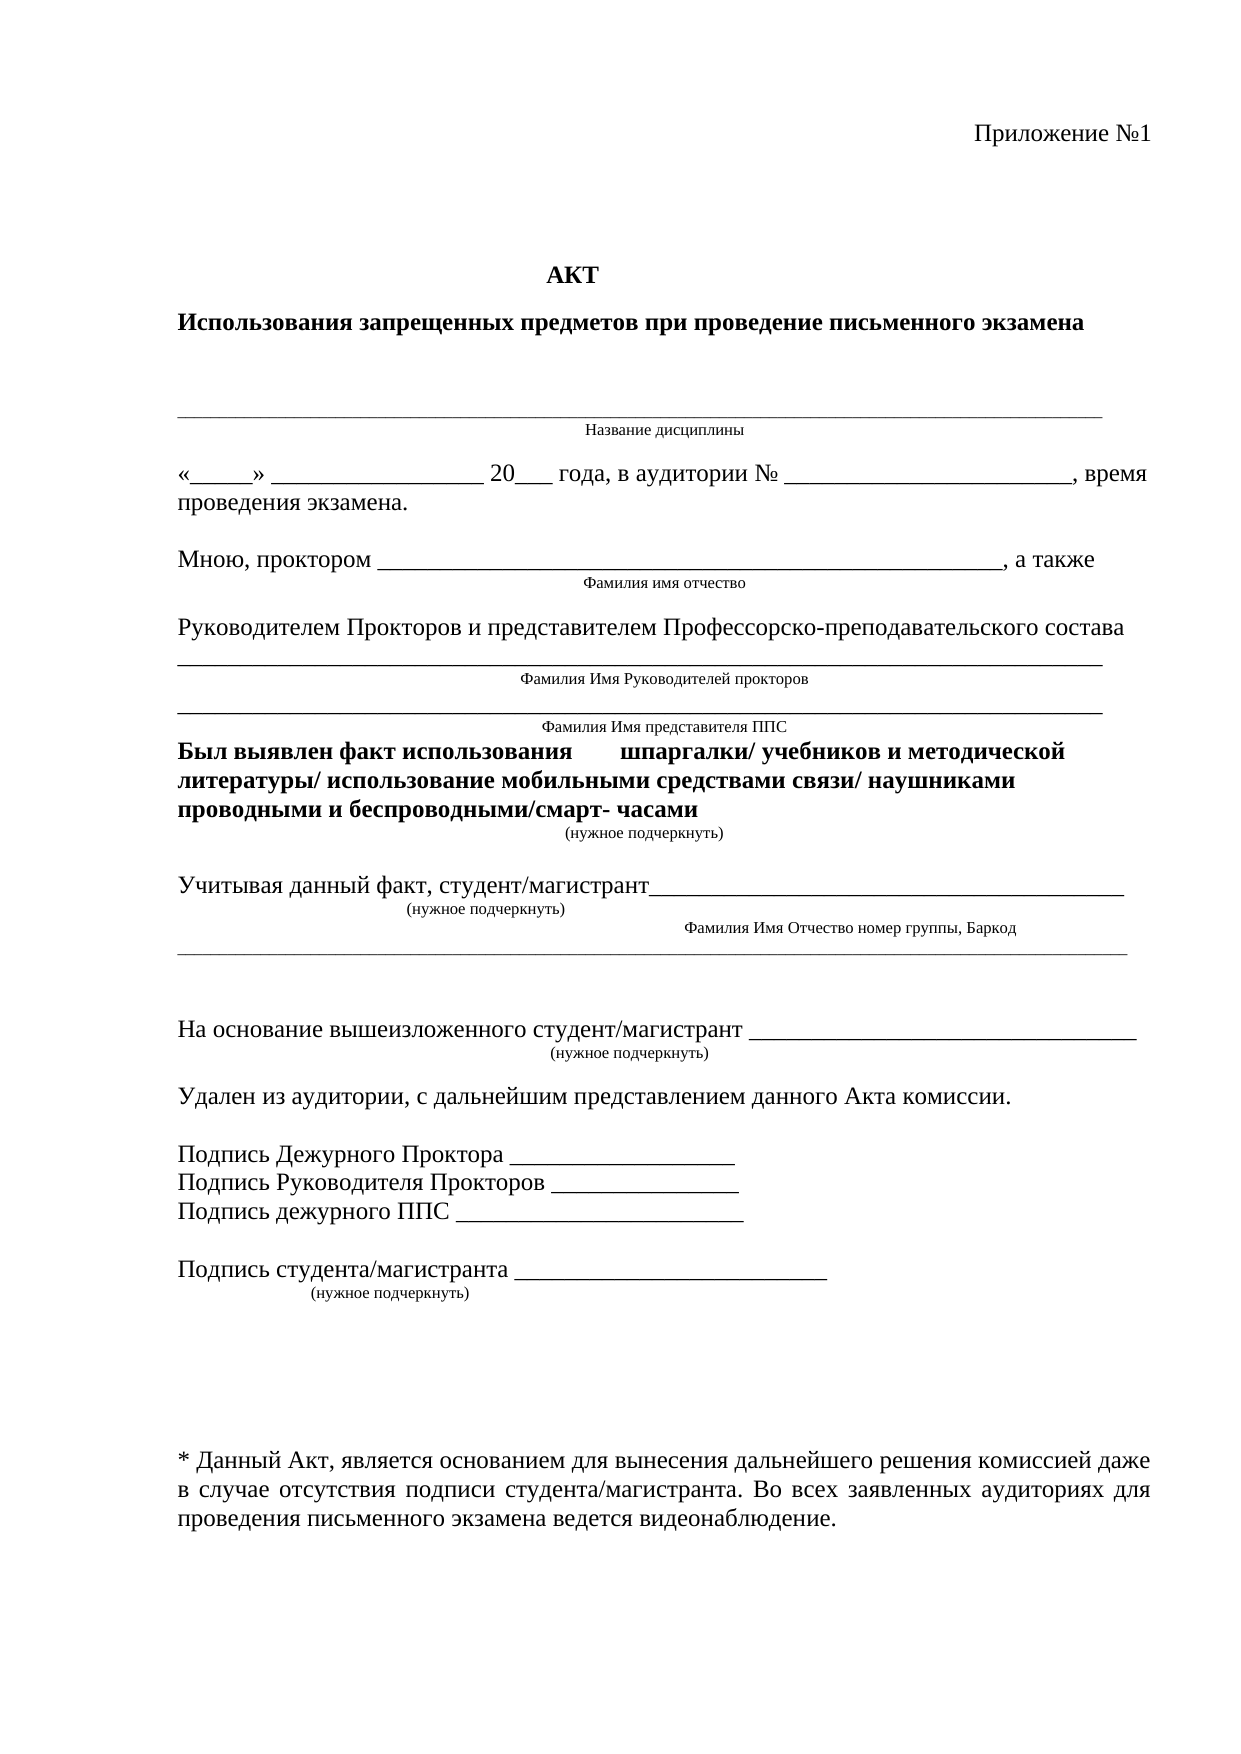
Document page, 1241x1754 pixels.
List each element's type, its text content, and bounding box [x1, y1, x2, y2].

text Использования запрещенных предметов при проведение письменного экзамена [177, 307, 1152, 336]
text (нужное подчеркнуть) [177, 1282, 1152, 1302]
text __________________________________________________________________________ [177, 688, 1152, 717]
text (нужное подчеркнуть) [177, 899, 1152, 918]
text Подпись студента/магистранта _________________________ [177, 1254, 1152, 1282]
text Подпись Дежурного Проктора __________________ [177, 1139, 1152, 1167]
text Приложение №1 [177, 118, 1152, 147]
text Фамилия имя отчество [177, 573, 1152, 592]
text АКТ [546, 260, 1152, 289]
text (нужное подчеркнуть) [177, 822, 1152, 842]
text Фамилия Имя Руководителей прокторов [177, 669, 1152, 688]
text Был выявлен факт использования шпаргалки/ учебников и методической литературы/ использование мобильными средствами связи/ наушниками проводными и беспроводными/смарт- часами [177, 736, 1152, 822]
text На основание вышеизложенного студент/магистрант _______________________________ [177, 1014, 1152, 1043]
text Подпись Руководителя Прокторов _______________ [177, 1167, 1152, 1196]
text Название дисциплины [177, 420, 1152, 439]
text __________________________________________________________________________ [177, 640, 1152, 669]
text Фамилия Имя Отчество номер группы, Баркод [177, 918, 1152, 937]
text (нужное подчеркнуть) [472, 1043, 1152, 1062]
text Удален из аудитории, с дальнейшим представлением данного Акта комиссии. [177, 1081, 1152, 1110]
text Фамилия Имя представителя ППС [177, 717, 1152, 736]
text Учитывая данный факт, студент/магистрант______________________________________ [177, 870, 1152, 899]
text _______________________________________________________________________________________________________________ [177, 401, 1152, 420]
text Мною, проктором __________________________________________________, а также [177, 544, 1152, 573]
text Подпись дежурного ППС _______________________ [177, 1196, 1152, 1225]
text * Данный Акт, является основанием для вынесения дальнейшего решения комиссией даже в случае отсутствия подписи студента/магистранта. Во всех заявленных аудиториях для проведения письменного экзамена ведется видеонаблюдение. [177, 1445, 1152, 1532]
text __________________________________________________________________________________________________________________ [177, 937, 1152, 957]
text «_____» _________________ 20___ года, в аудитории № _______________________, время проведения экзамена. [177, 458, 1152, 516]
text Руководителем Прокторов и представителем Профессорско-преподавательского состава [177, 612, 1152, 640]
